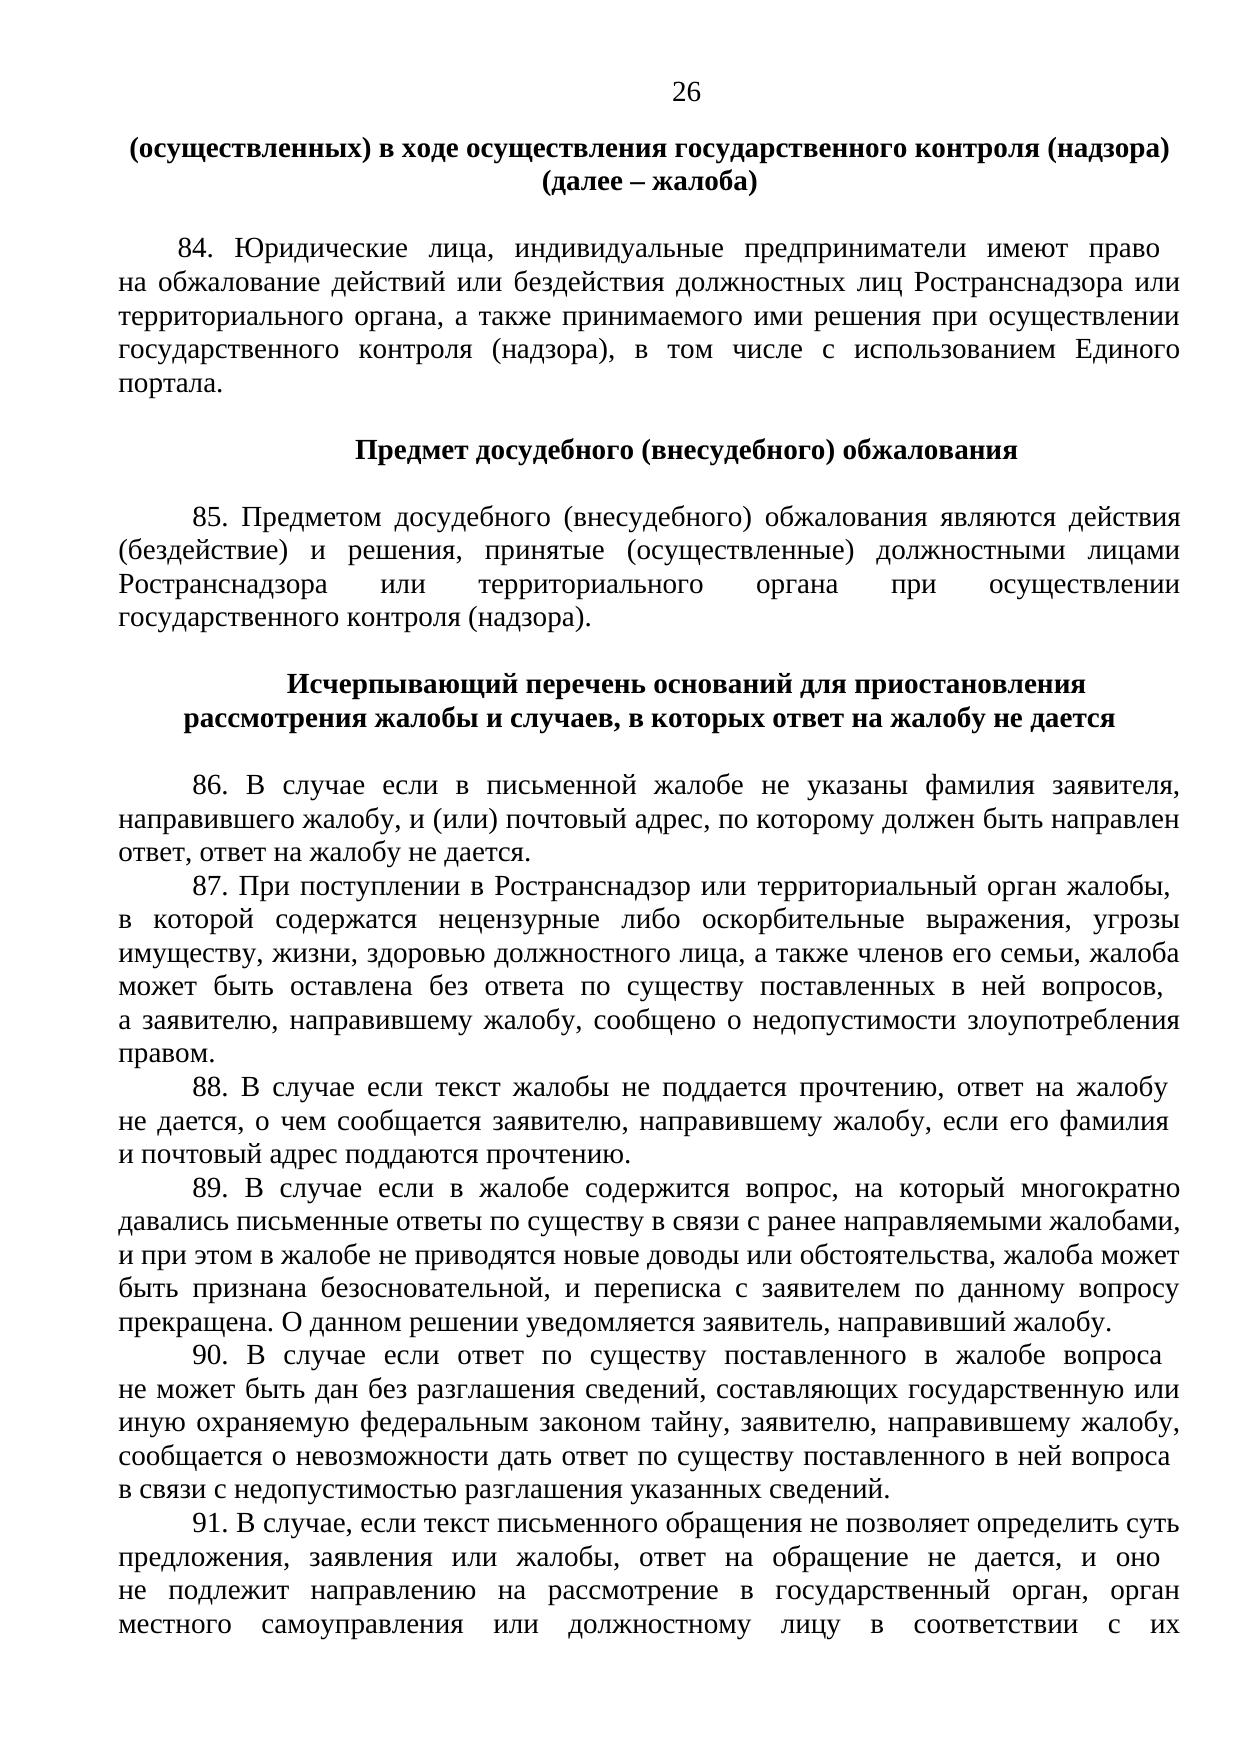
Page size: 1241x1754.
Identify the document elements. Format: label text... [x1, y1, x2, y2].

text 86. В случае если в письменной жалобе не указаны фамилия заявителя, направившего жалобу, и (или) почтовый адрес, по которому должен быть направлен ответ, ответ на жалобу не дается. [118, 767, 1181, 868]
text Предмет досудебного (внесудебного) обжалования [118, 432, 1181, 465]
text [118, 130, 1181, 197]
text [118, 1505, 1181, 1639]
text 85. Предметом досудебного (внесудебного) обжалования являются действия (бездействие) и решения, принятые (осуществленные) должностными лицами Ространснадзора или территориального органа при осуществлении государственного контроля (надзора). [118, 499, 1181, 633]
text 89. В случае если в жалобе содержится вопрос, на который многократно давались письменные ответы по существу в связи с ранее направляемыми жалобами, и при этом в жалобе не приводятся новые доводы или обстоятельства, жалоба может быть признана безосновательной, и переписка с заявителем по данному вопросу прекращена. О данном решении уведомляется заявитель, направивший жалобу. [118, 1170, 1181, 1337]
text 87. При поступлении в Ространснадзор или территориальный орган жалобы, в которой содержатся нецензурные либо оскорбительные выражения, угрозы имуществу, жизни, здоровью должностного лица, а также членов его семьи, жалоба может быть оставлена без ответа по существу поставленных в ней вопросов, а заявителю, направившему жалобу, сообщено о недопустимости злоупотребления правом. [118, 868, 1181, 1069]
text 90. В случае если ответ по существу поставленного в жалобе вопроса не может быть дан без разглашения сведений, составляющих государственную или иную охраняемую федеральным законом тайну, заявителю, направившему жалобу, сообщается о невозможности дать ответ по существу поставленного в ней вопроса в связи с недопустимостью разглашения указанных сведений. [118, 1337, 1181, 1505]
text 88. В случае если текст жалобы не поддается прочтению, ответ на жалобу не дается, о чем сообщается заявителю, направившему жалобу, если его фамилия и почтовый адрес поддаются прочтению. [118, 1069, 1181, 1170]
text Исчерпывающий перечень оснований для приостановления рассмотрения жалобы и случаев, в которых ответ на жалобу не дается [118, 667, 1181, 734]
text 84. Юридические лица, индивидуальные предприниматели имеют право на обжалование действий или бездействия должностных лиц Ространснадзора или территориального органа, а также принимаемого ими решения при осуществлении государственного контроля (надзора), в том числе с использованием Единого портала. [118, 231, 1181, 398]
